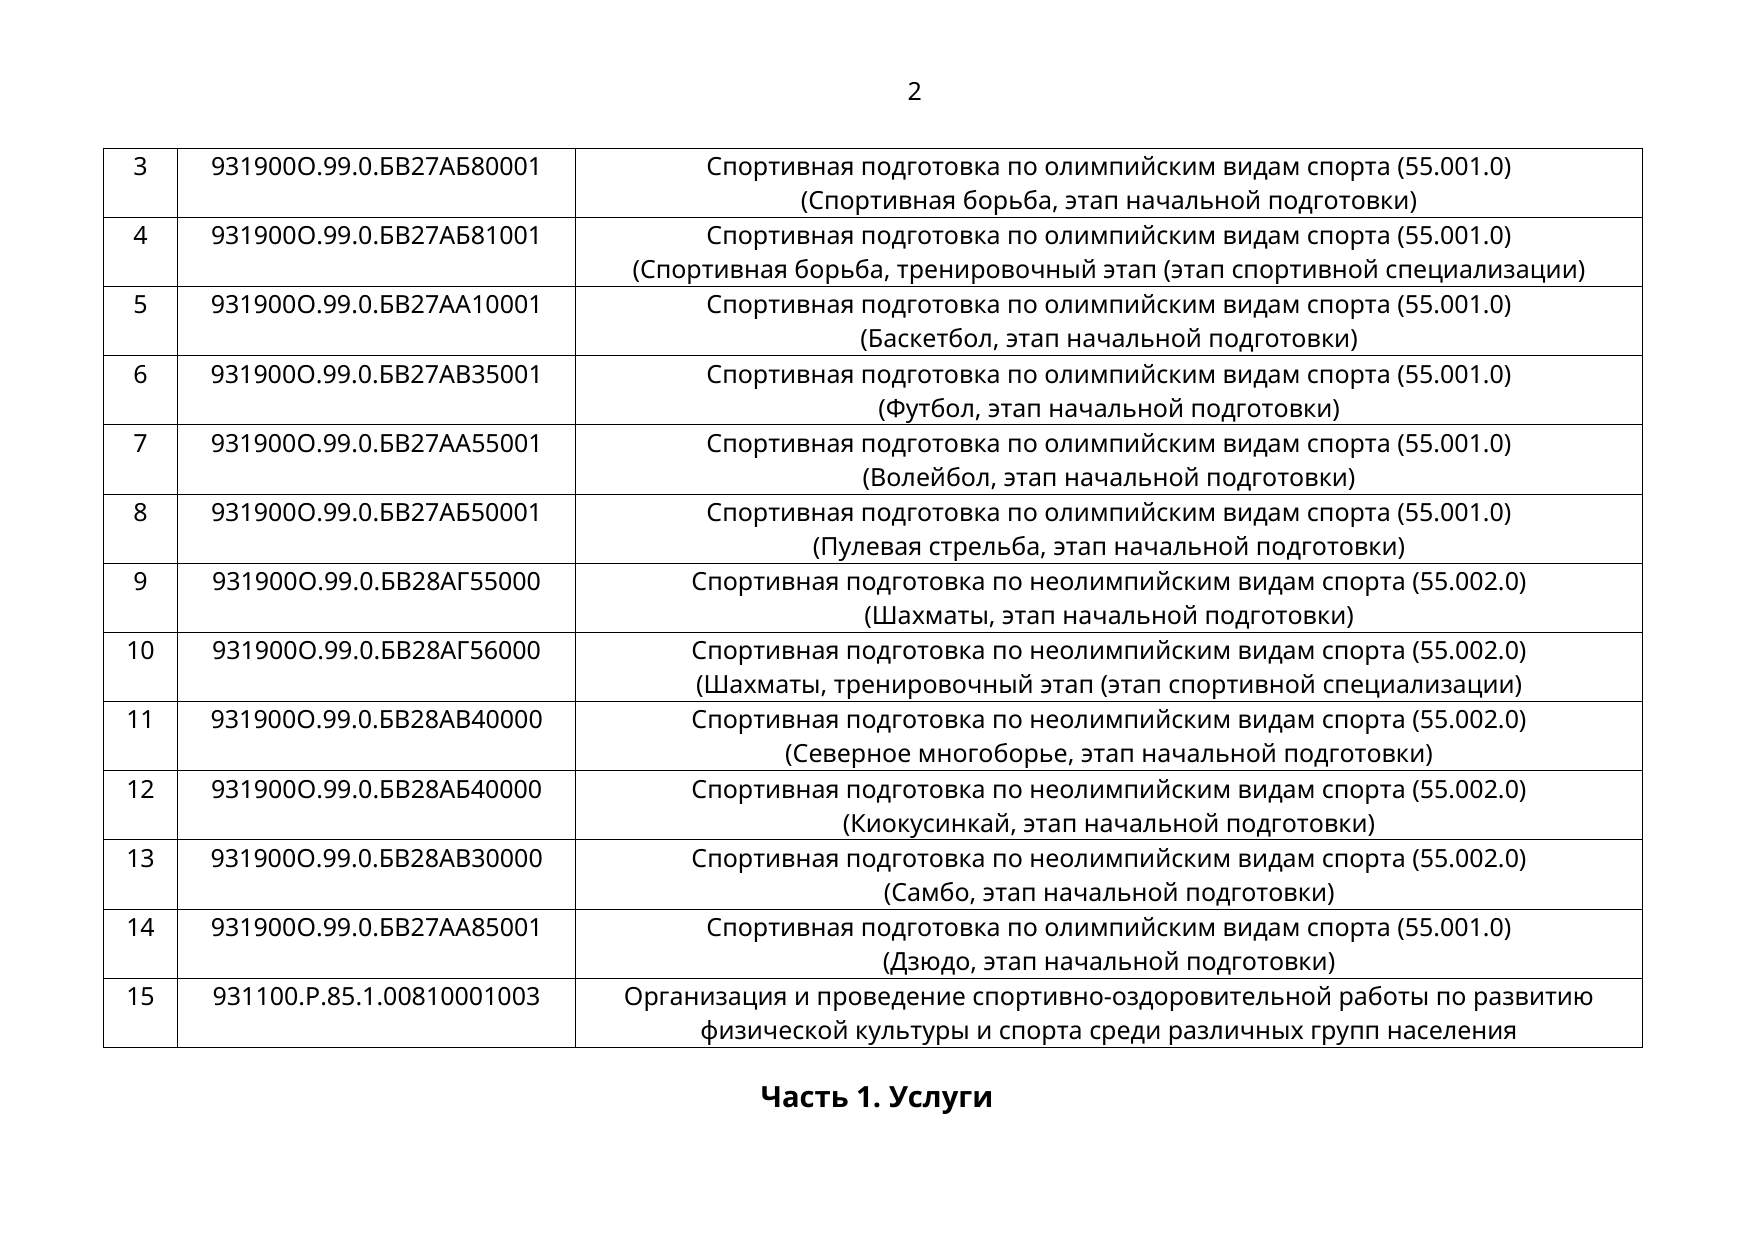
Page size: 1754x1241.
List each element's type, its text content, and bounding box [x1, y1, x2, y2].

table_cell 931100.Р.85.1.00810001003 [178, 979, 575, 1047]
table_cell 931900О.99.0.БВ27АА10001 [178, 287, 575, 355]
table_cell 7 [104, 425, 177, 493]
text Часть 1. Услуги [118, 1077, 1636, 1116]
table_cell Спортивная подготовка по неолимпийским видам спорта (55.002.0) (Самбо, этап начальной подготовки) [576, 840, 1642, 908]
table_cell 3 [104, 149, 177, 217]
table_cell Спортивная подготовка по олимпийским видам спорта (55.001.0) (Баскетбол, этап начальной подготовки) [576, 287, 1642, 355]
table_cell Организация и проведение спортивно-оздоровительной работы по развитию физической культуры и спорта среди различных групп населения [576, 979, 1642, 1047]
table_cell Спортивная подготовка по неолимпийским видам спорта (55.002.0) (Шахматы, этап начальной подготовки) [576, 564, 1642, 632]
table_cell 9 [104, 564, 177, 632]
table_cell Спортивная подготовка по неолимпийским видам спорта (55.002.0) (Северное многоборье, этап начальной подготовки) [576, 702, 1642, 770]
table_cell 931900О.99.0.БВ27АА85001 [178, 910, 575, 978]
table_cell 6 [104, 356, 177, 424]
table_cell Спортивная подготовка по неолимпийским видам спорта (55.002.0) (Шахматы, тренировочный этап (этап спортивной специализации) [576, 633, 1642, 701]
table_cell 13 [104, 840, 177, 908]
table_cell Спортивная подготовка по олимпийским видам спорта (55.001.0) (Спортивная борьба, тренировочный этап (этап спортивной специализации) [576, 218, 1642, 286]
table_cell 931900О.99.0.БВ27АБ81001 [178, 218, 575, 286]
table_cell 10 [104, 633, 177, 701]
table_cell Спортивная подготовка по олимпийским видам спорта (55.001.0) (Волейбол, этап начальной подготовки) [576, 425, 1642, 493]
table_cell 15 [104, 979, 177, 1047]
table_cell 931900О.99.0.БВ27АА55001 [178, 425, 575, 493]
table_cell Спортивная подготовка по олимпийским видам спорта (55.001.0) (Спортивная борьба, этап начальной подготовки) [576, 149, 1642, 217]
table_cell 931900О.99.0.БВ28АГ56000 [178, 633, 575, 701]
table_cell 11 [104, 702, 177, 770]
table_cell 931900О.99.0.БВ27АВ35001 [178, 356, 575, 424]
table_cell 931900О.99.0.БВ27АБ80001 [178, 149, 575, 217]
table_cell Спортивная подготовка по олимпийским видам спорта (55.001.0) (Пулевая стрельба, этап начальной подготовки) [576, 495, 1642, 563]
table_cell 931900О.99.0.БВ28АГ55000 [178, 564, 575, 632]
table_cell 8 [104, 495, 177, 563]
table_cell Спортивная подготовка по неолимпийским видам спорта (55.002.0) (Киокусинкай, этап начальной подготовки) [576, 771, 1642, 839]
table_cell 931900О.99.0.БВ28АБ40000 [178, 771, 575, 839]
table_cell 931900О.99.0.БВ28АВ40000 [178, 702, 575, 770]
table_cell 4 [104, 218, 177, 286]
table_cell 14 [104, 910, 177, 978]
table_cell Спортивная подготовка по олимпийским видам спорта (55.001.0) (Футбол, этап начальной подготовки) [576, 356, 1642, 424]
table_cell 5 [104, 287, 177, 355]
table_cell 931900О.99.0.БВ27АБ50001 [178, 495, 575, 563]
table_cell 931900О.99.0.БВ28АВ30000 [178, 840, 575, 908]
table_cell Спортивная подготовка по олимпийским видам спорта (55.001.0) (Дзюдо, этап начальной подготовки) [576, 910, 1642, 978]
table_cell 12 [104, 771, 177, 839]
